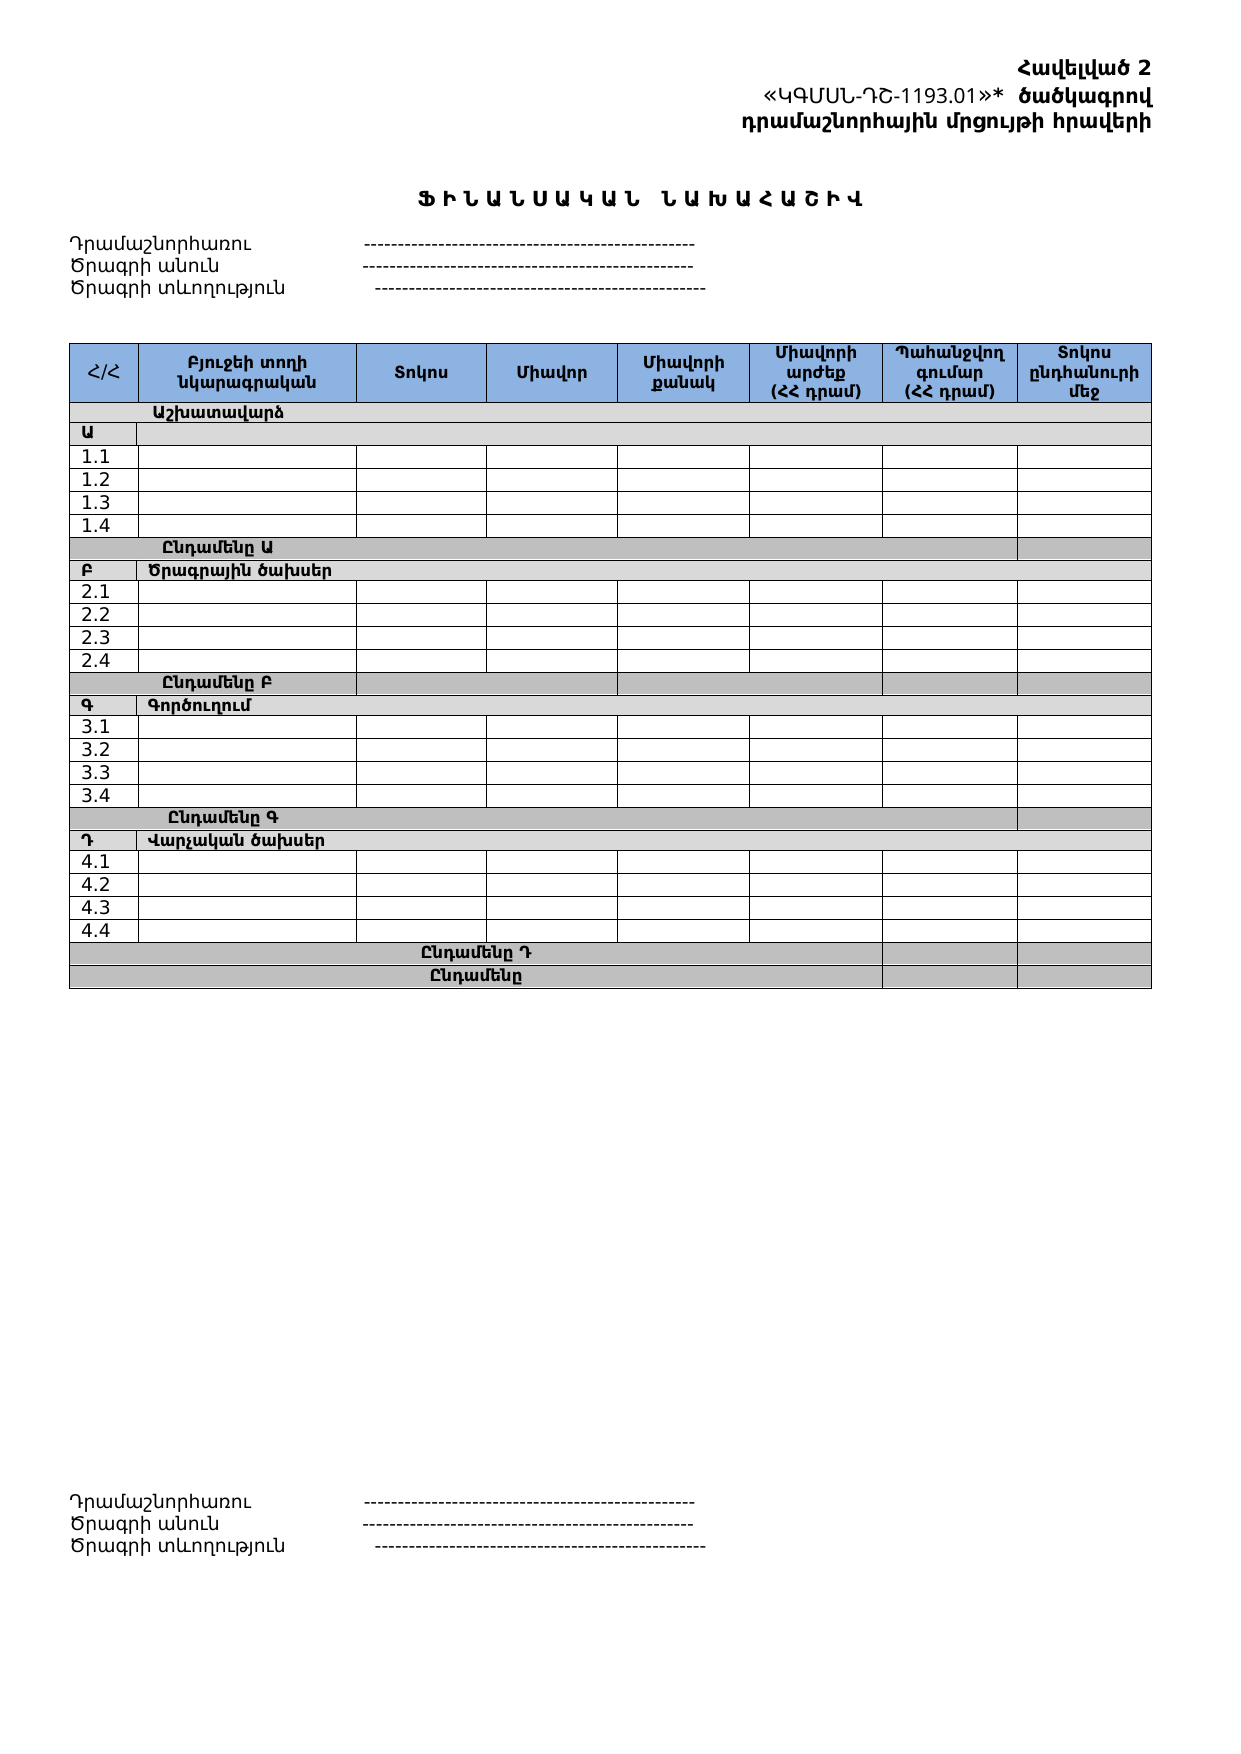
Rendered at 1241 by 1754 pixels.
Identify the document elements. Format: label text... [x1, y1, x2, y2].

text Ծրագրի տևողություն ------------------------------------------------- [69, 277, 1152, 299]
table_cell [1018, 808, 1151, 829]
table_cell [883, 650, 1017, 672]
table_cell [618, 604, 749, 626]
table_cell [618, 785, 749, 807]
table_cell Գործուղում [137, 696, 1151, 715]
table_header Միավոր [487, 344, 617, 402]
table_cell [139, 650, 356, 672]
table_header Բյուջեի տողի նկարագրական [139, 344, 356, 402]
table_cell [487, 446, 617, 468]
table_cell [357, 920, 486, 942]
table_cell 2.2 [70, 604, 138, 626]
table_cell [487, 492, 617, 514]
table_cell [750, 874, 882, 896]
table_cell [357, 492, 486, 514]
table_cell [1018, 446, 1151, 468]
table_cell Ընդամենը Բ [70, 673, 356, 694]
table_cell [487, 762, 617, 784]
table_cell [618, 581, 749, 603]
table_cell [139, 851, 356, 873]
table_cell 3.4 [70, 785, 138, 807]
table_cell [487, 650, 617, 672]
table_cell [487, 604, 617, 626]
table_cell [883, 943, 1017, 964]
table_cell [750, 920, 882, 942]
table_cell [487, 851, 617, 873]
table_cell 2.1 [70, 581, 138, 603]
table_cell [618, 673, 882, 694]
table_cell [883, 446, 1017, 468]
text Հավելված 2 [69, 56, 1152, 80]
table_cell [357, 762, 486, 784]
table_cell [139, 874, 356, 896]
table_cell [357, 874, 486, 896]
table_cell [618, 716, 749, 738]
table_cell [883, 581, 1017, 603]
table_cell [1018, 581, 1151, 603]
table_header Միավորի քանակ [618, 344, 749, 402]
table_cell [750, 581, 882, 603]
table_cell [487, 920, 617, 942]
table_cell [357, 716, 486, 738]
table_cell [139, 920, 356, 942]
table_cell [357, 627, 486, 649]
table_cell [618, 627, 749, 649]
table_cell [487, 515, 617, 537]
table_cell [357, 785, 486, 807]
table_cell [1018, 762, 1151, 784]
table_cell [618, 492, 749, 514]
text Ծրագրի անուն ------------------------------------------------- [69, 1513, 1152, 1535]
table_cell [618, 874, 749, 896]
table_cell [750, 446, 882, 468]
table_header Տոկոս ընդհանուրի մեջ [1018, 344, 1151, 402]
table_cell 4.1 [70, 851, 138, 873]
table_cell [883, 785, 1017, 807]
table_cell [1018, 851, 1151, 873]
text դրամաշնորհային մրցույթի հրավերի [69, 109, 1152, 133]
table_cell [139, 897, 356, 919]
table_cell Ծրագրային ծախսեր [137, 561, 1151, 580]
text Դրամաշնորհառու ------------------------------------------------- [69, 233, 1152, 255]
table_cell [139, 492, 356, 514]
table_cell [137, 423, 1151, 445]
table_cell [139, 716, 356, 738]
table_cell [487, 627, 617, 649]
text Ծրագրի տևողություն ------------------------------------------------- [69, 1535, 1152, 1557]
table_cell [883, 604, 1017, 626]
table_cell [1018, 739, 1151, 761]
table_cell [618, 897, 749, 919]
table_cell [883, 897, 1017, 919]
table_cell [1018, 538, 1151, 559]
table_cell [1018, 874, 1151, 896]
table_cell [139, 581, 356, 603]
table_cell 4.3 [70, 897, 138, 919]
table_cell Ընդամենը [70, 966, 882, 987]
table_cell 1.4 [70, 515, 138, 537]
table_cell [357, 739, 486, 761]
table_cell Ընդամենը Դ [70, 943, 882, 964]
table_cell 3.2 [70, 739, 138, 761]
table_cell [883, 874, 1017, 896]
table_cell [750, 650, 882, 672]
table_cell [139, 785, 356, 807]
table_cell [487, 739, 617, 761]
table_cell [1018, 920, 1151, 942]
table_cell [357, 446, 486, 468]
table_cell [487, 716, 617, 738]
table_cell 2.4 [70, 650, 138, 672]
table_cell 1.3 [70, 492, 138, 514]
table_cell [1018, 492, 1151, 514]
table_cell Դ [70, 831, 136, 850]
table_cell [618, 650, 749, 672]
table_cell [357, 515, 486, 537]
table_cell [883, 469, 1017, 491]
table_cell Ընդամենը Գ [70, 808, 1017, 829]
table_header Միավորի արժեք (ՀՀ դրամ) [750, 344, 882, 402]
table_cell Ընդամենը Ա [70, 538, 1017, 559]
table_cell [750, 604, 882, 626]
table_cell [883, 673, 1017, 694]
table_cell [1018, 966, 1151, 987]
table_cell Բ [70, 561, 136, 580]
table_cell [357, 851, 486, 873]
table_header Հ/Հ [70, 344, 138, 402]
table_cell [618, 851, 749, 873]
table_cell [750, 762, 882, 784]
table_cell [1018, 650, 1151, 672]
table_cell [139, 604, 356, 626]
table_cell [139, 762, 356, 784]
table_cell [750, 716, 882, 738]
table_cell [487, 785, 617, 807]
text Դրամաշնորհառու ------------------------------------------------- [69, 1492, 1152, 1513]
table_cell [1018, 673, 1151, 694]
table_cell [883, 851, 1017, 873]
table_cell [487, 581, 617, 603]
table_cell [357, 581, 486, 603]
table_cell [883, 515, 1017, 537]
table_cell [357, 673, 617, 694]
table_cell 1.2 [70, 469, 138, 491]
table_cell [487, 874, 617, 896]
table_cell [1018, 515, 1151, 537]
table_cell [618, 446, 749, 468]
table_cell [1018, 785, 1151, 807]
table_cell [1018, 716, 1151, 738]
table_cell 1.1 [70, 446, 138, 468]
table_cell 4.4 [70, 920, 138, 942]
table_cell 3.1 [70, 716, 138, 738]
table_cell [618, 920, 749, 942]
table_cell [883, 762, 1017, 784]
table_cell [750, 492, 882, 514]
table_cell [618, 469, 749, 491]
table_cell [883, 739, 1017, 761]
table_cell 2.3 [70, 627, 138, 649]
table_cell [357, 469, 486, 491]
table_cell Աշխատավարձ [70, 403, 1151, 422]
table_cell [750, 897, 882, 919]
table_cell [139, 469, 356, 491]
table_cell [750, 515, 882, 537]
text Ֆ Ի Ն Ա Ն Ս Ա Կ Ա Ն Ն Ա Խ Ա Հ Ա Շ Ի Վ [69, 187, 1152, 211]
table_header Տոկոս [357, 344, 486, 402]
table_cell [618, 739, 749, 761]
table_cell [618, 762, 749, 784]
table_cell [1018, 604, 1151, 626]
table_cell [357, 604, 486, 626]
table_cell Վարչական ծախսեր [137, 831, 1151, 850]
table_cell [883, 627, 1017, 649]
table_cell [750, 851, 882, 873]
table_cell [883, 716, 1017, 738]
table_cell [750, 627, 882, 649]
table_cell [487, 897, 617, 919]
table_cell [750, 739, 882, 761]
table_cell [139, 446, 356, 468]
table_cell [750, 469, 882, 491]
text Ծրագրի անուն ------------------------------------------------- [69, 255, 1152, 277]
table_cell [1018, 943, 1151, 964]
table_cell [1018, 469, 1151, 491]
table_cell [883, 492, 1017, 514]
table_cell [1018, 627, 1151, 649]
table_cell [750, 785, 882, 807]
table_cell [1018, 897, 1151, 919]
table_cell [487, 469, 617, 491]
table_cell 4.2 [70, 874, 138, 896]
table_cell [357, 650, 486, 672]
table_cell [883, 920, 1017, 942]
table_cell [139, 627, 356, 649]
table_cell Ա [70, 423, 136, 445]
table_cell [883, 966, 1017, 987]
table_cell [139, 515, 356, 537]
table_cell 3.3 [70, 762, 138, 784]
table_cell [618, 515, 749, 537]
table_cell Գ [70, 696, 136, 715]
table_cell [139, 739, 356, 761]
table_cell [357, 897, 486, 919]
table_header Պահանջվող գումար (ՀՀ դրամ) [883, 344, 1017, 402]
text «ԿԳՄՍՆ-ԴՇ-1193.01»* ծածկագրով [69, 80, 1152, 109]
